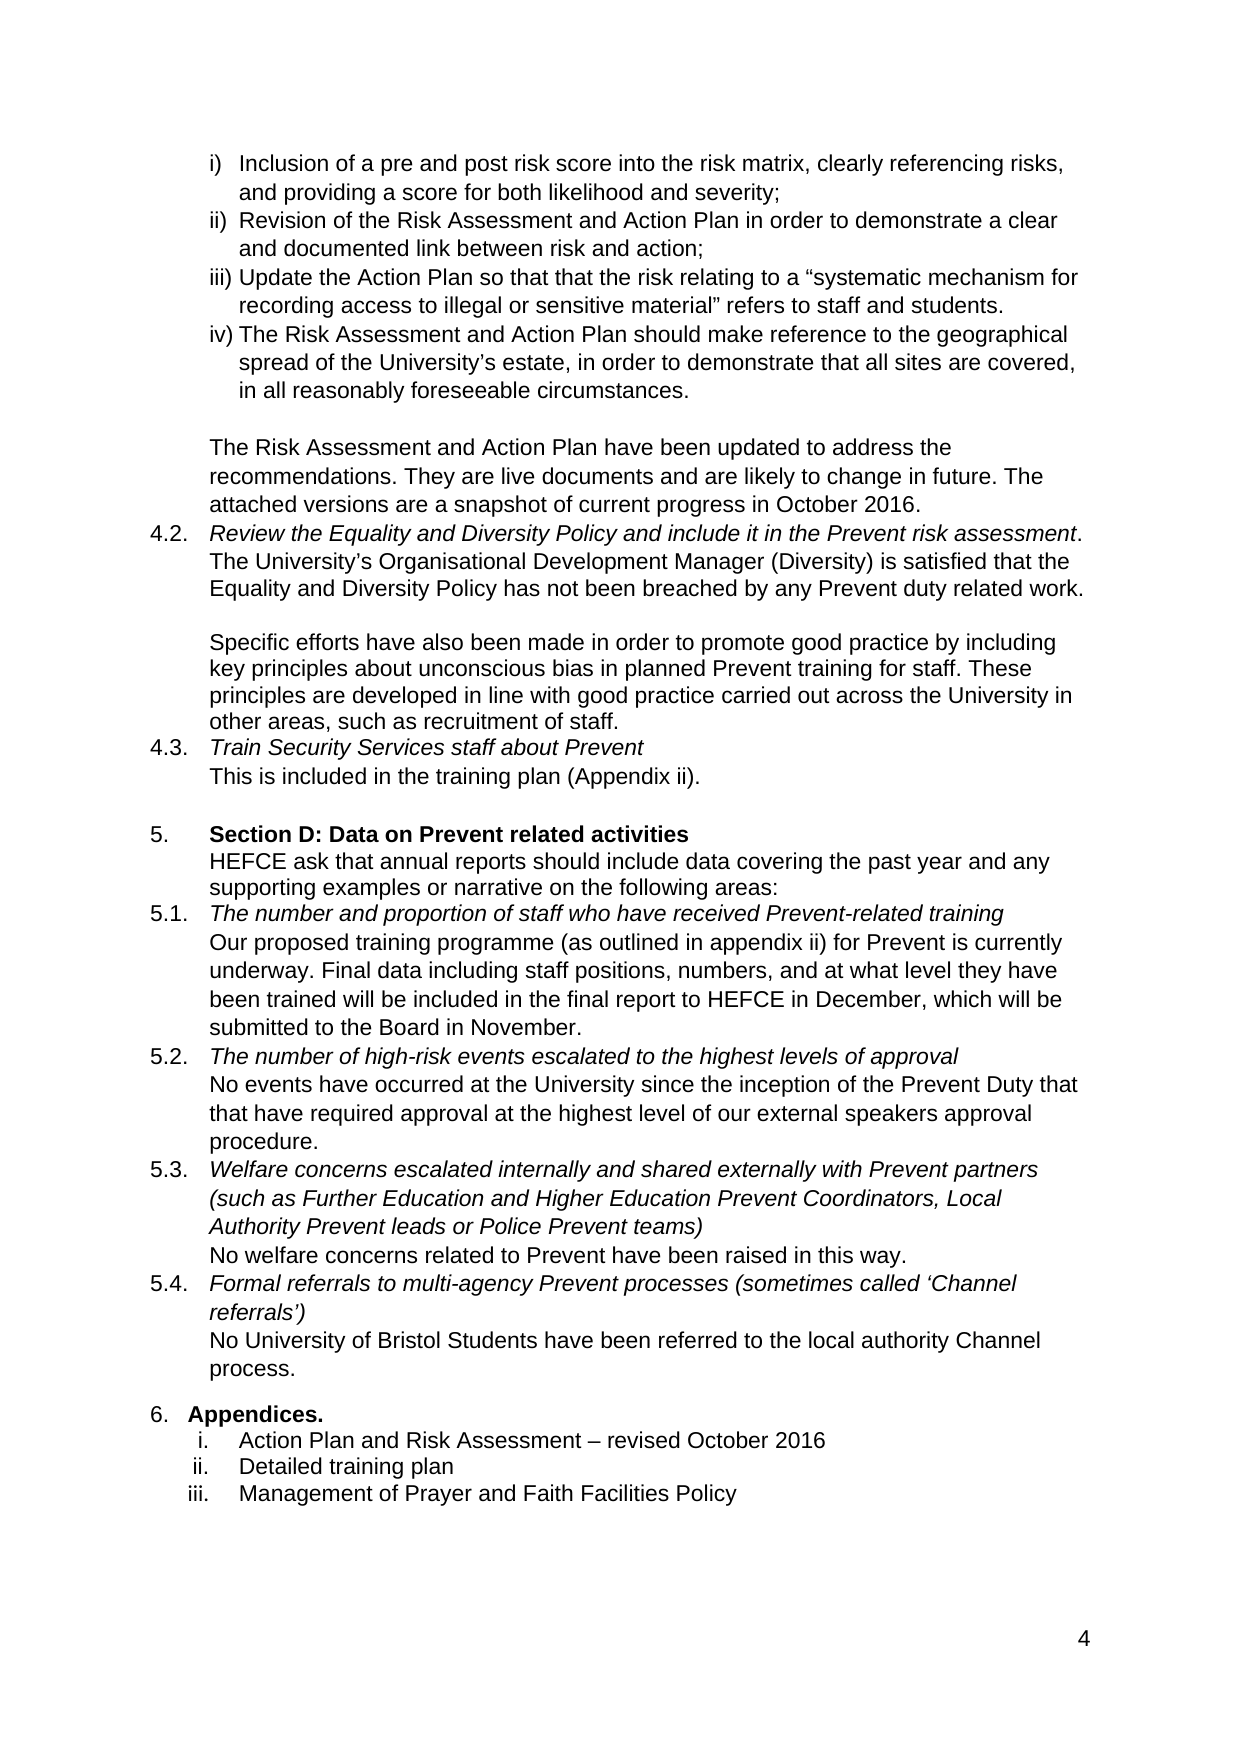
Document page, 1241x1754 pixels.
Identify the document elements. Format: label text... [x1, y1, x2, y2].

list Appendices. [150, 1401, 1090, 1427]
text Specific efforts have also been made in order to promote good practice by including key principles about unconscious bias in planned Prevent training for staff. These principles are developed in line with good practice carried out across the University in other areas, such as recruitment of staff. [209, 629, 1090, 734]
list The Risk Assessment and Action Plan should make reference to the geographical spread of the University’s estate, in order to demonstrate that all sites are covered, in all reasonably foreseeable circumstances. [209, 321, 1090, 404]
list No University of Bristol Students have been referred to the local authority Channel process. [209, 1327, 1090, 1382]
list Inclusion of a pre and post risk score into the risk matrix, clearly referencing risks, and providing a score for both likelihood and severity; [209, 150, 1090, 205]
list Section D: Data on Prevent related activities [150, 821, 1090, 848]
list Formal referrals to multi-agency Prevent processes (sometimes called ‘Channel referrals’) [150, 1270, 1090, 1325]
list Train Security Services staff about Prevent [150, 734, 1090, 761]
list Update the Action Plan so that that the risk relating to a “systematic mechanism for recording access to illegal or sensitive material” refers to staff and students. [209, 264, 1090, 318]
list Action Plan and Risk Assessment – revised October 2016 [209, 1427, 1090, 1453]
text The Risk Assessment and Action Plan have been updated to address the recommendations. They are live documents and are likely to change in future. The attached versions are a snapshot of current progress in October 2016. [209, 406, 1090, 518]
text This is included in the training plan (Appendix ii). [209, 763, 1090, 789]
list Review the Equality and Diversity Policy and include it in the Prevent risk assessment. [150, 520, 1090, 546]
text HEFCE ask that annual reports should include data covering the past year and any supporting examples or narrative on the following areas: [209, 848, 1090, 900]
list Detailed training plan [209, 1453, 1090, 1479]
list No events have occurred at the University since the inception of the Prevent Duty that that have required approval at the highest level of our external speakers approval procedure. [209, 1071, 1090, 1154]
list Our proposed training programme (as outlined in appendix ii) for Prevent is currently underway. Final data including staff positions, numbers, and at what level they have been trained will be included in the final report to HEFCE in December, which will be submitted to the Board in November. [209, 929, 1090, 1041]
list The number of high-risk events escalated to the highest levels of approval [150, 1043, 1090, 1069]
list Revision of the Risk Assessment and Action Plan in order to demonstrate a clear and documented link between risk and action; [209, 207, 1090, 262]
text The University’s Organisational Development Manager (Diversity) is satisfied that the Equality and Diversity Policy has not been breached by any Prevent duty related work. [209, 548, 1090, 601]
list Welfare concerns escalated internally and shared externally with Prevent partners (such as Further Education and Higher Education Prevent Coordinators, Local Authority Prevent leads or Police Prevent teams) [150, 1156, 1090, 1239]
list Management of Prayer and Faith Facilities Policy [209, 1479, 1090, 1508]
list The number and proportion of staff who have received Prevent-related training [150, 900, 1090, 927]
list No welfare concerns related to Prevent have been raised in this way. [209, 1242, 1090, 1268]
